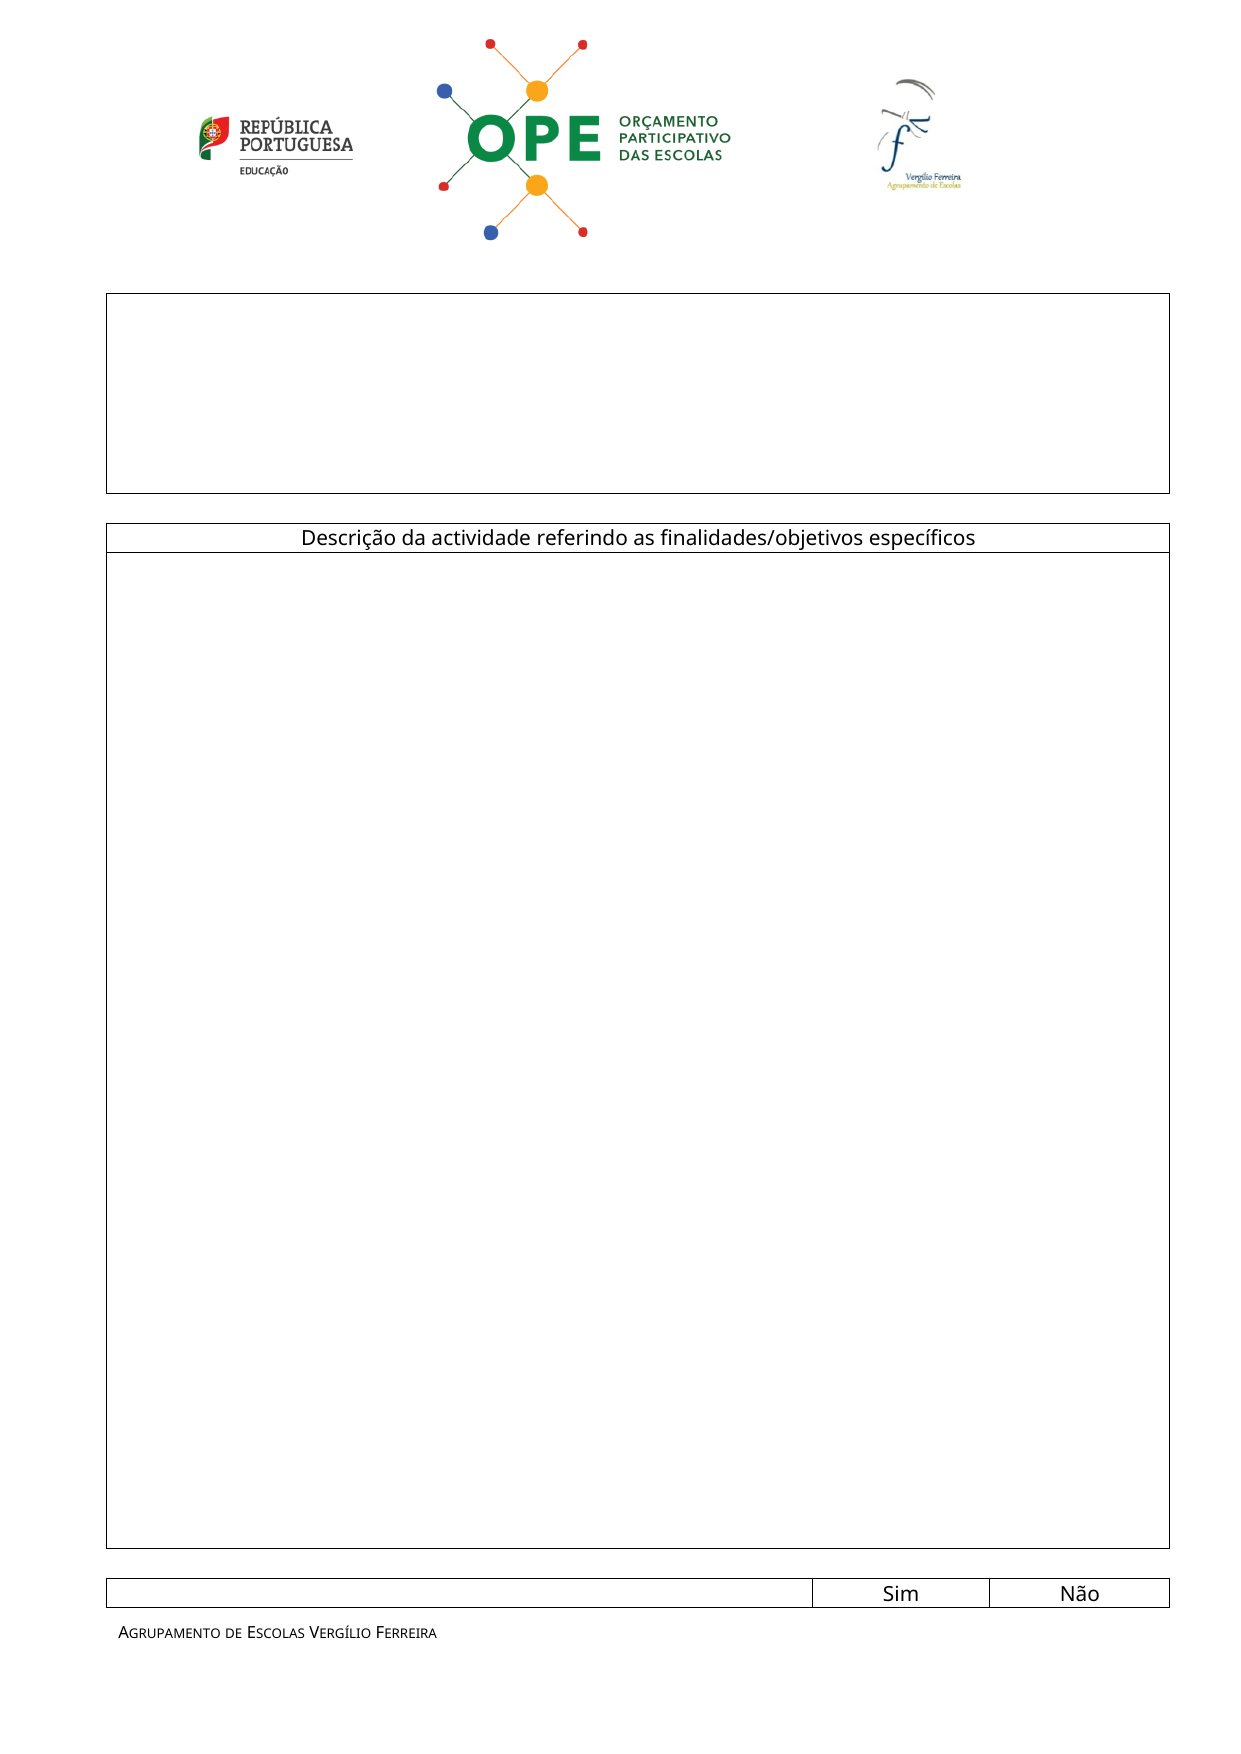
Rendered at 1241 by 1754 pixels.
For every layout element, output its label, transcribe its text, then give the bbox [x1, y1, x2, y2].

table_header [107, 1579, 812, 1607]
table_cell [107, 294, 1169, 493]
table_header Sim [813, 1579, 989, 1607]
picture [846, 71, 963, 196]
table_cell [107, 553, 1169, 1548]
table_header Não [990, 1579, 1169, 1607]
table_header Descrição da actividade referindo as finalidades/objetivos específicos [107, 524, 1169, 552]
picture [118, 29, 837, 245]
